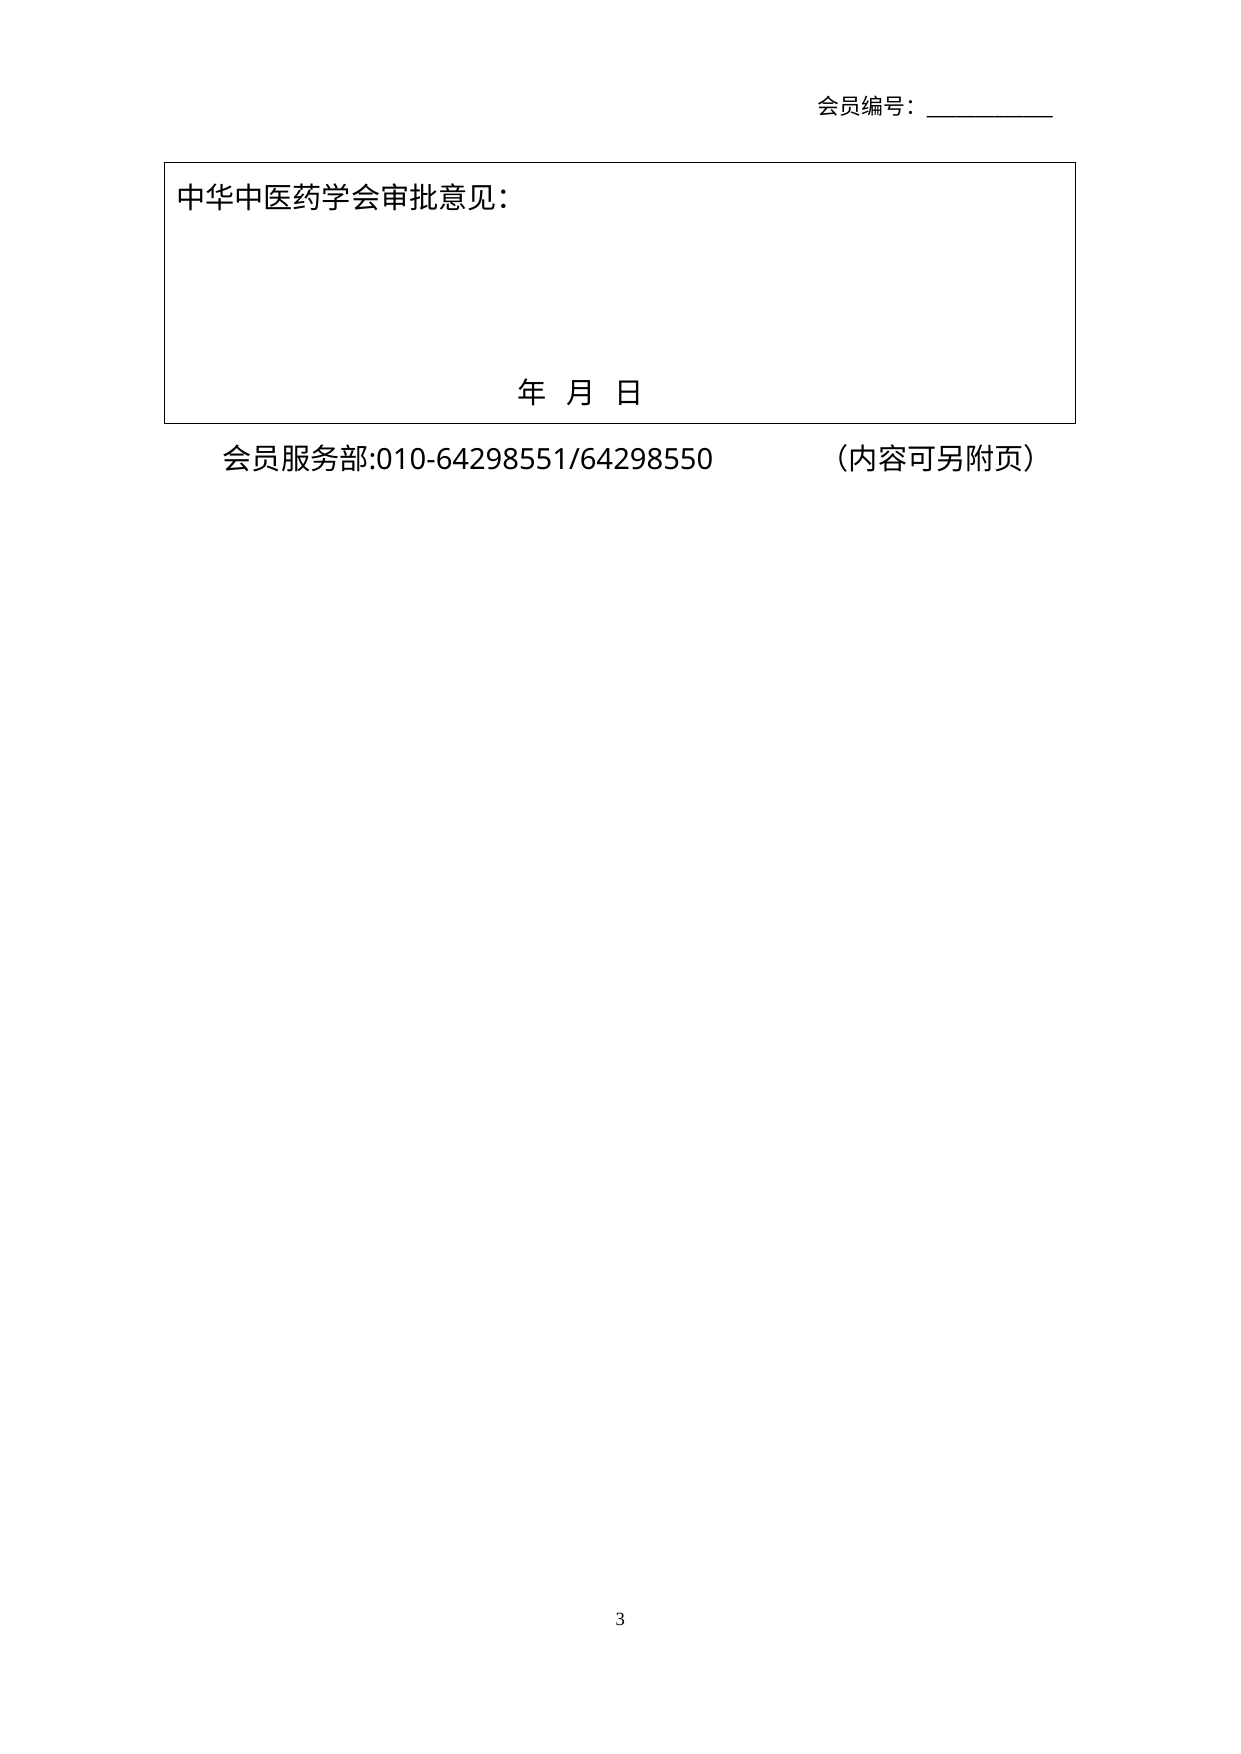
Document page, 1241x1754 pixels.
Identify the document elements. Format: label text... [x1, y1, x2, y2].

table_cell 中华中医药学会审批意见： 年 月 日 [165, 163, 1075, 423]
text 会员服务部:010-64298551/64298550 （内容可另附页） [187, 424, 1053, 489]
